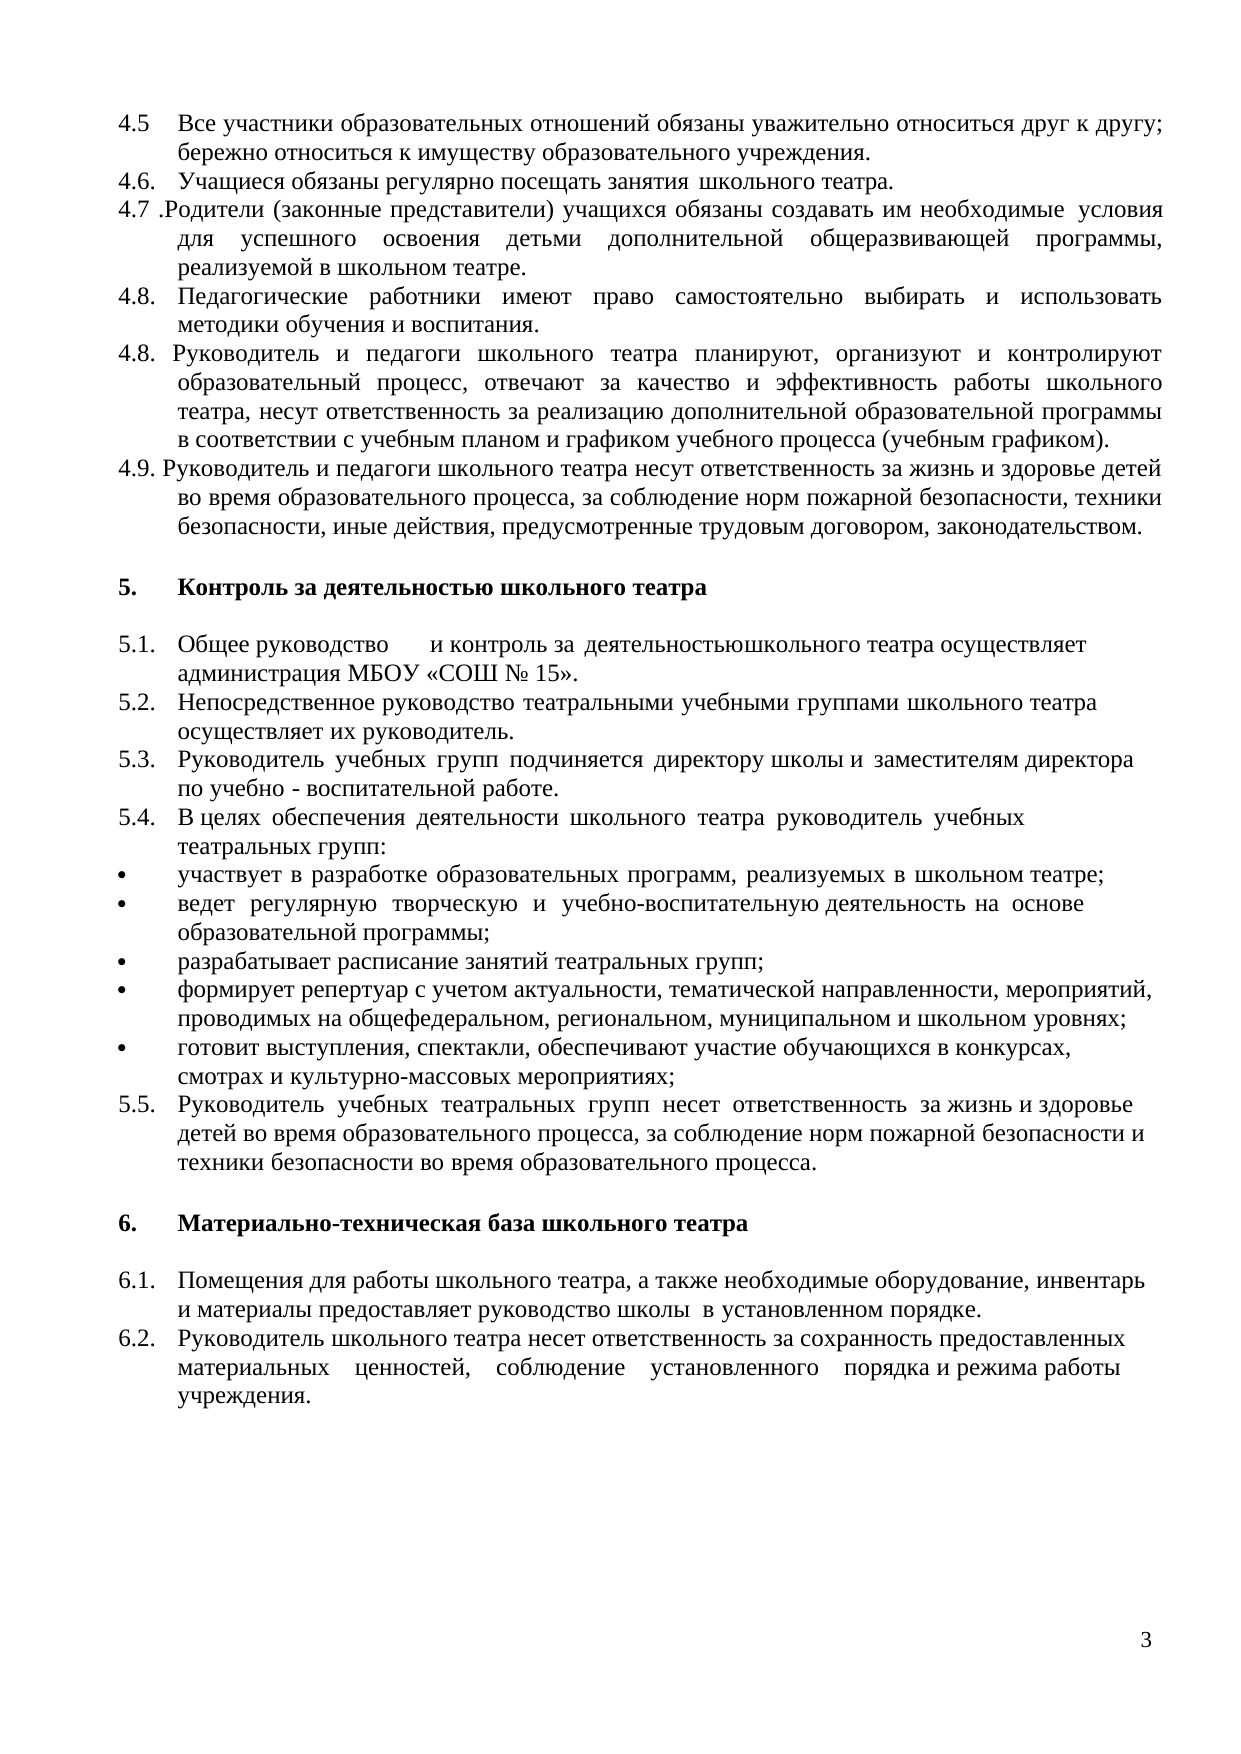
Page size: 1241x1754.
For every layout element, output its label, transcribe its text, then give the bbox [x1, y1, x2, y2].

list участвует в разработке образовательных программ, реализуемых в школьном театре; [118, 859, 1163, 888]
subtitle Материально-техническая база школьного театра [118, 1208, 1163, 1237]
list Руководитель учебных групп подчиняется директору школы и заместителям директора по учебно - воспитательной работе. [118, 744, 1163, 802]
list готовит выступления, спектакли, обеспечивают участие обучающихся в конкурсах, смотрах и культурно-массовых мероприятиях; [118, 1032, 1163, 1089]
list формирует репертуар с учетом актуальности, тематической направленности, мероприятий, проводимых на общефедеральном, региональном, муниципальном и школьном уровнях; [118, 974, 1163, 1032]
list 4.7 .Родители (законные представители) учащихся обязаны создавать им необходимые условия для успешного освоения детьми дополнительной общеразвивающей программы, реализуемой в школьном театре. [118, 194, 1163, 281]
list Руководитель школьного театра несет ответственность за сохранность предоставленных материальных ценностей, соблюдение установленного порядка и режима работы учреждения. [118, 1323, 1163, 1409]
list Все участники образовательных отношений обязаны уважительно относиться друг к другу; бережно относиться к имуществу образовательного учреждения. [118, 108, 1163, 166]
list Учащиеся обязаны регулярно посещать занятия школьного театра. [118, 166, 1163, 194]
list ведет регулярную творческую и учебно-воспитательную деятельность на основе образовательной программы; [118, 888, 1163, 946]
list 4.8. Руководитель и педагоги школьного театра планируют, организуют и контролируют образовательный процесс, отвечают за качество и эффективность работы школьного театра, несут ответственность за реализацию дополнительной образовательной программы в соответствии с учебным планом и графиком учебного процесса (учебным графиком). [118, 338, 1163, 453]
list В целях обеспечения деятельности школьного театра руководитель учебных театральных групп: [118, 802, 1163, 859]
list 4.9. Руководитель и педагоги школьного театра несут ответственность за жизнь и здоровье детей во время образовательного процесса, за соблюдение норм пожарной безопасности, техники безопасности, иные действия, предусмотренные трудовым договором, законодательством. [118, 453, 1163, 539]
list Общее руководство и контроль за деятельностью школьного театра осуществляет администрация МБОУ «СОШ № 15». [118, 629, 1163, 687]
list Непосредственное руководство театральными учебными группами школьного театра осуществляет их руководитель. [118, 687, 1163, 744]
list Помещения для работы школьного театра, а также необходимые оборудование, инвентарь и материалы предоставляет руководство школы в установленном порядке. [118, 1266, 1163, 1323]
list Руководитель учебных театральных групп несет ответственность за жизнь и здоровье детей во время образовательного процесса, за соблюдение норм пожарной безопасности и техники безопасности во время образовательного процесса. [118, 1089, 1163, 1176]
list Педагогические работники имеют право самостоятельно выбирать и использовать методики обучения и воспитания. [118, 281, 1163, 338]
list разрабатывает расписание занятий театральных групп; [118, 946, 1163, 974]
subtitle Контроль за деятельностью школьного театра [118, 572, 1163, 601]
